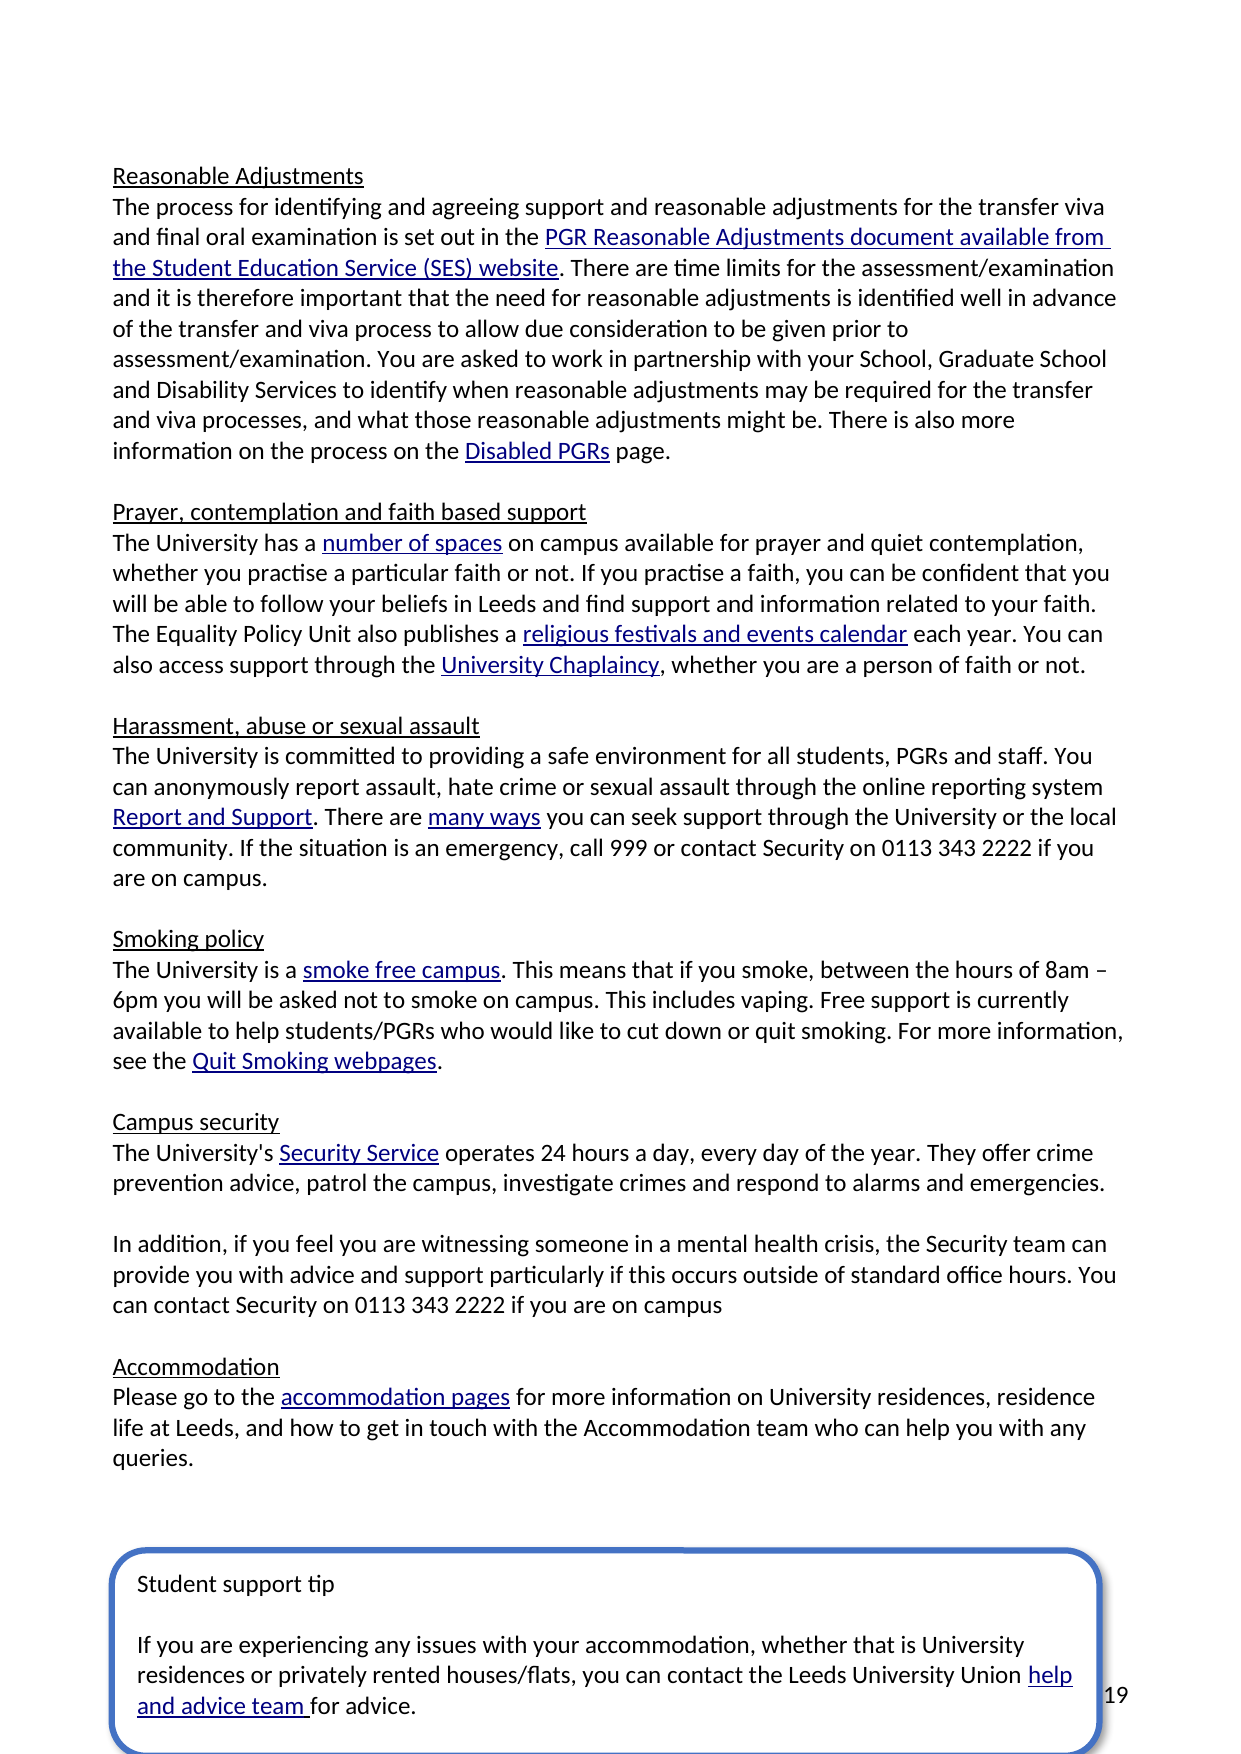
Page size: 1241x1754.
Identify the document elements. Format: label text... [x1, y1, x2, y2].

text Campus security [112, 1107, 1128, 1137]
text In addition, if you feel you are witnessing someone in a mental health crisis, the Security team can provide you with advice and support particularly if this occurs outside of standard office hours. You can contact Security on 0113 343 2222 if you are on campus [112, 1229, 1128, 1320]
text The University is committed to providing a safe environment for all students, PGRs and staff. You can anonymously report assault, hate crime or sexual assault through the online reporting system Report and Support. There are many ways you can seek support through the University or the local community. If the situation is an emergency, call 999 or contact Security on 0113 343 2222 if you are on campus. [112, 740, 1128, 893]
text Prayer, contemplation and faith based support [112, 496, 1128, 527]
text Accommodation [112, 1351, 1128, 1381]
text Smoking policy [112, 923, 1128, 954]
text The University has a number of spaces on campus available for prayer and quiet contemplation, whether you practise a particular faith or not. If you practise a faith, you can be confident that you will be able to follow your beliefs in Leeds and find support and information related to your faith. The Equality Policy Unit also publishes a religious festivals and events calendar each year. You can also access support through the University Chaplaincy, whether you are a person of faith or not. [112, 527, 1128, 679]
text Harassment, abuse or sexual assault [112, 710, 1128, 740]
text Reasonable Adjustments [112, 160, 1128, 191]
text The process for identifying and agreeing support and reasonable adjustments for the transfer viva and final oral examination is set out in the PGR Reasonable Adjustments document available from the Student Education Service (SES) website. There are time limits for the assessment/examination and it is therefore important that the need for reasonable adjustments is identified well in advance of the transfer and viva process to allow due consideration to be given prior to assessment/examination. You are asked to work in partnership with your School, Graduate School and Disability Services to identify when reasonable adjustments may be required for the transfer and viva processes, and what those reasonable adjustments might be. There is also more information on the process on the Disabled PGRs page. [112, 191, 1128, 466]
text The University's Security Service operates 24 hours a day, every day of the year. They offer crime prevention advice, patrol the campus, investigate crimes and respond to alarms and emergencies. [112, 1137, 1128, 1198]
text Please go to the accommodation pages for more information on University residences, residence life at Leeds, and how to get in touch with the Accommodation team who can help you with any queries. [112, 1381, 1128, 1473]
text The University is a smoke free campus. This means that if you smoke, between the hours of 8am – 6pm you will be asked not to smoke on campus. This includes vaping. Free support is currently available to help students/PGRs who would like to cut down or quit smoking. For more information, see the Quit Smoking webpages. [112, 954, 1128, 1076]
